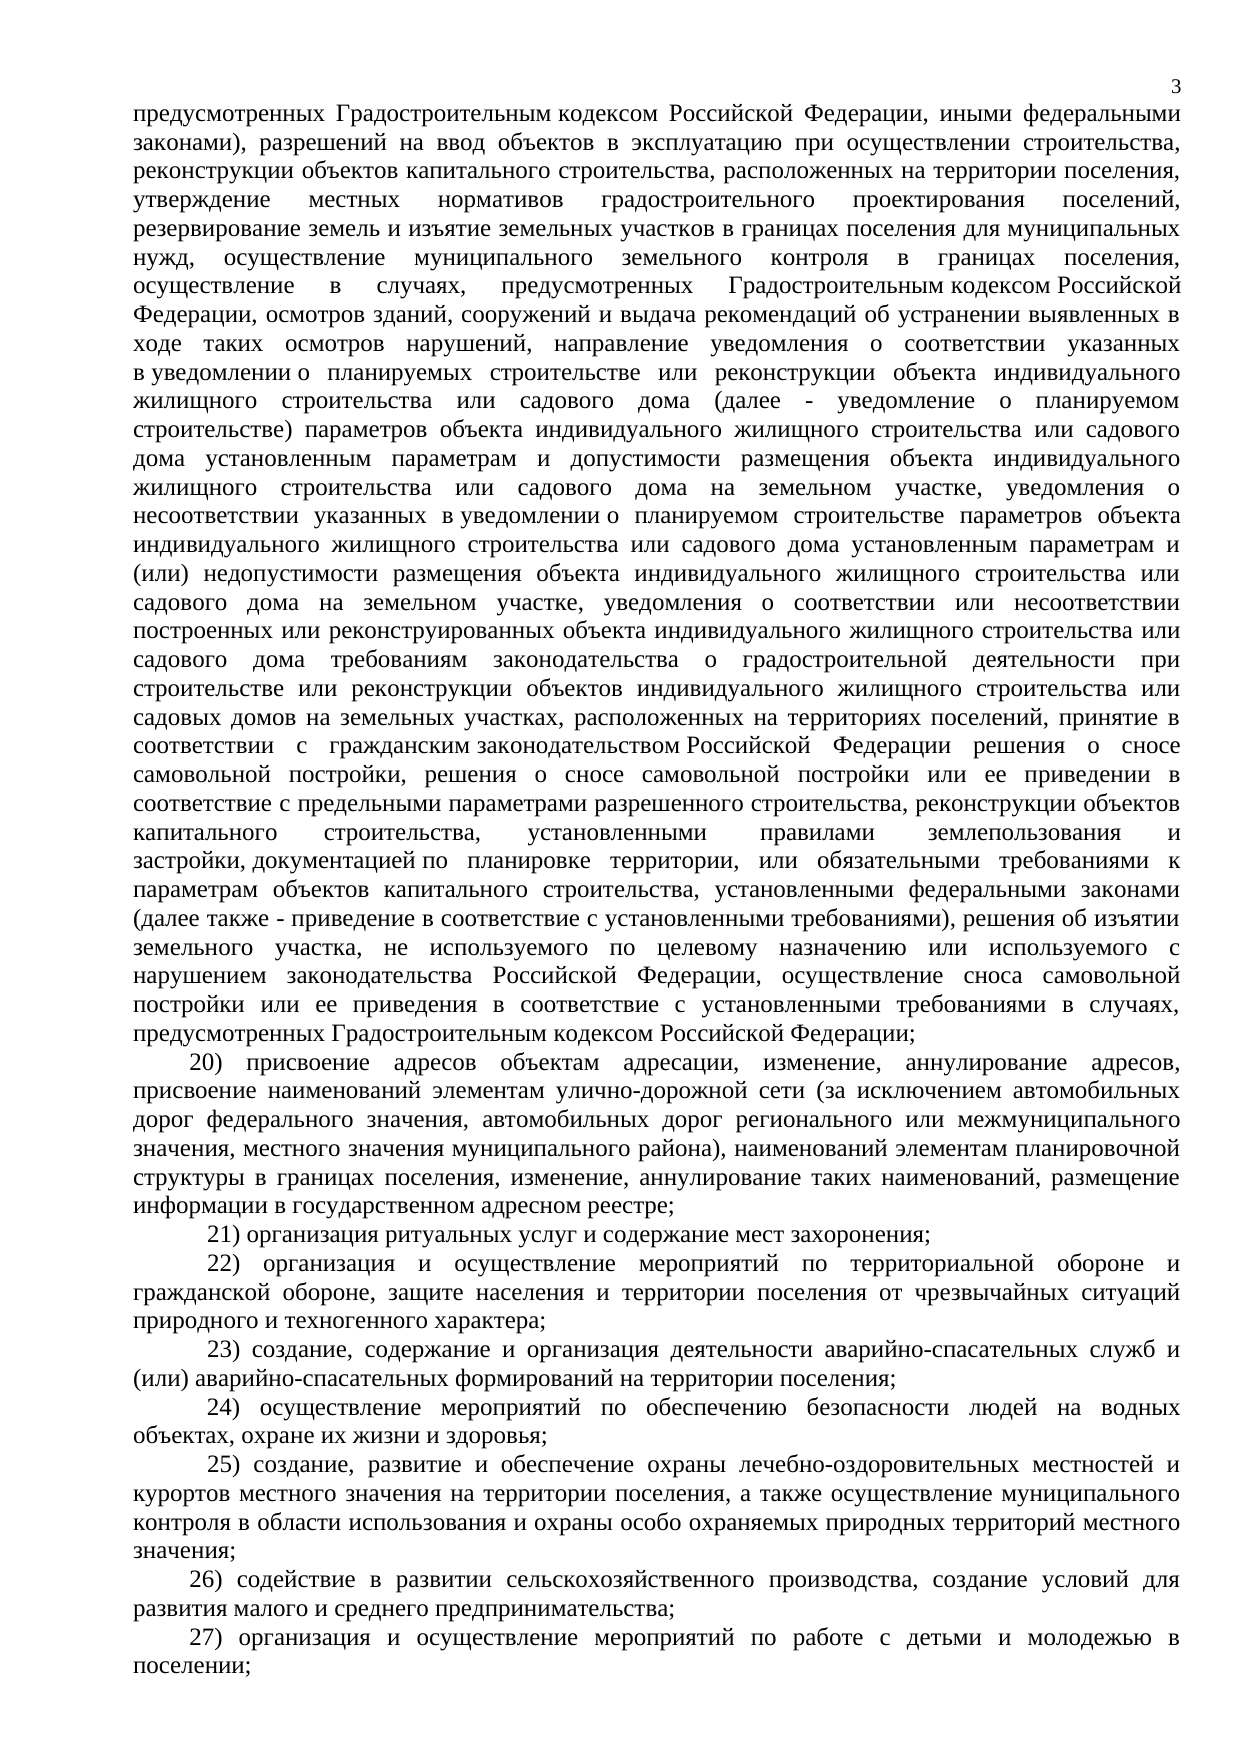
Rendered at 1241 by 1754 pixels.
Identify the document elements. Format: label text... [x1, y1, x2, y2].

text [133, 98, 1181, 1047]
text 24) осуществление мероприятий по обеспечению безопасности людей на водных объектах, охране их жизни и здоровья; [133, 1392, 1181, 1449]
text 23) создание, содержание и организация деятельности аварийно-спасательных служб и (или) аварийно-спасательных формирований на территории поселения; [133, 1334, 1181, 1392]
text 21) организация ритуальных услуг и содержание мест захоронения; [133, 1219, 1181, 1248]
text 26) содействие в развитии сельскохозяйственного производства, создание условий для развития малого и среднего предпринимательства; [133, 1564, 1181, 1622]
text 22) организация и осуществление мероприятий по территориальной обороне и гражданской обороне, защите населения и территории поселения от чрезвычайных ситуаций природного и техногенного характера; [133, 1248, 1181, 1334]
text 25) создание, развитие и обеспечение охраны лечебно-оздоровительных местностей и курортов местного значения на территории поселения, а также осуществление муниципального контроля в области использования и охраны особо охраняемых природных территорий местного значения; [133, 1449, 1181, 1564]
text 20) присвоение адресов объектам адресации, изменение, аннулирование адресов, присвоение наименований элементам улично-дорожной сети (за исключением автомобильных дорог федерального значения, автомобильных дорог регионального или межмуниципального значения, местного значения муниципального района), наименований элементам планировочной структуры в границах поселения, изменение, аннулирование таких наименований, размещение информации в государственном адресном реестре; [133, 1047, 1181, 1219]
text 27) организация и осуществление мероприятий по работе с детьми и молодежью в поселении; [133, 1622, 1181, 1679]
